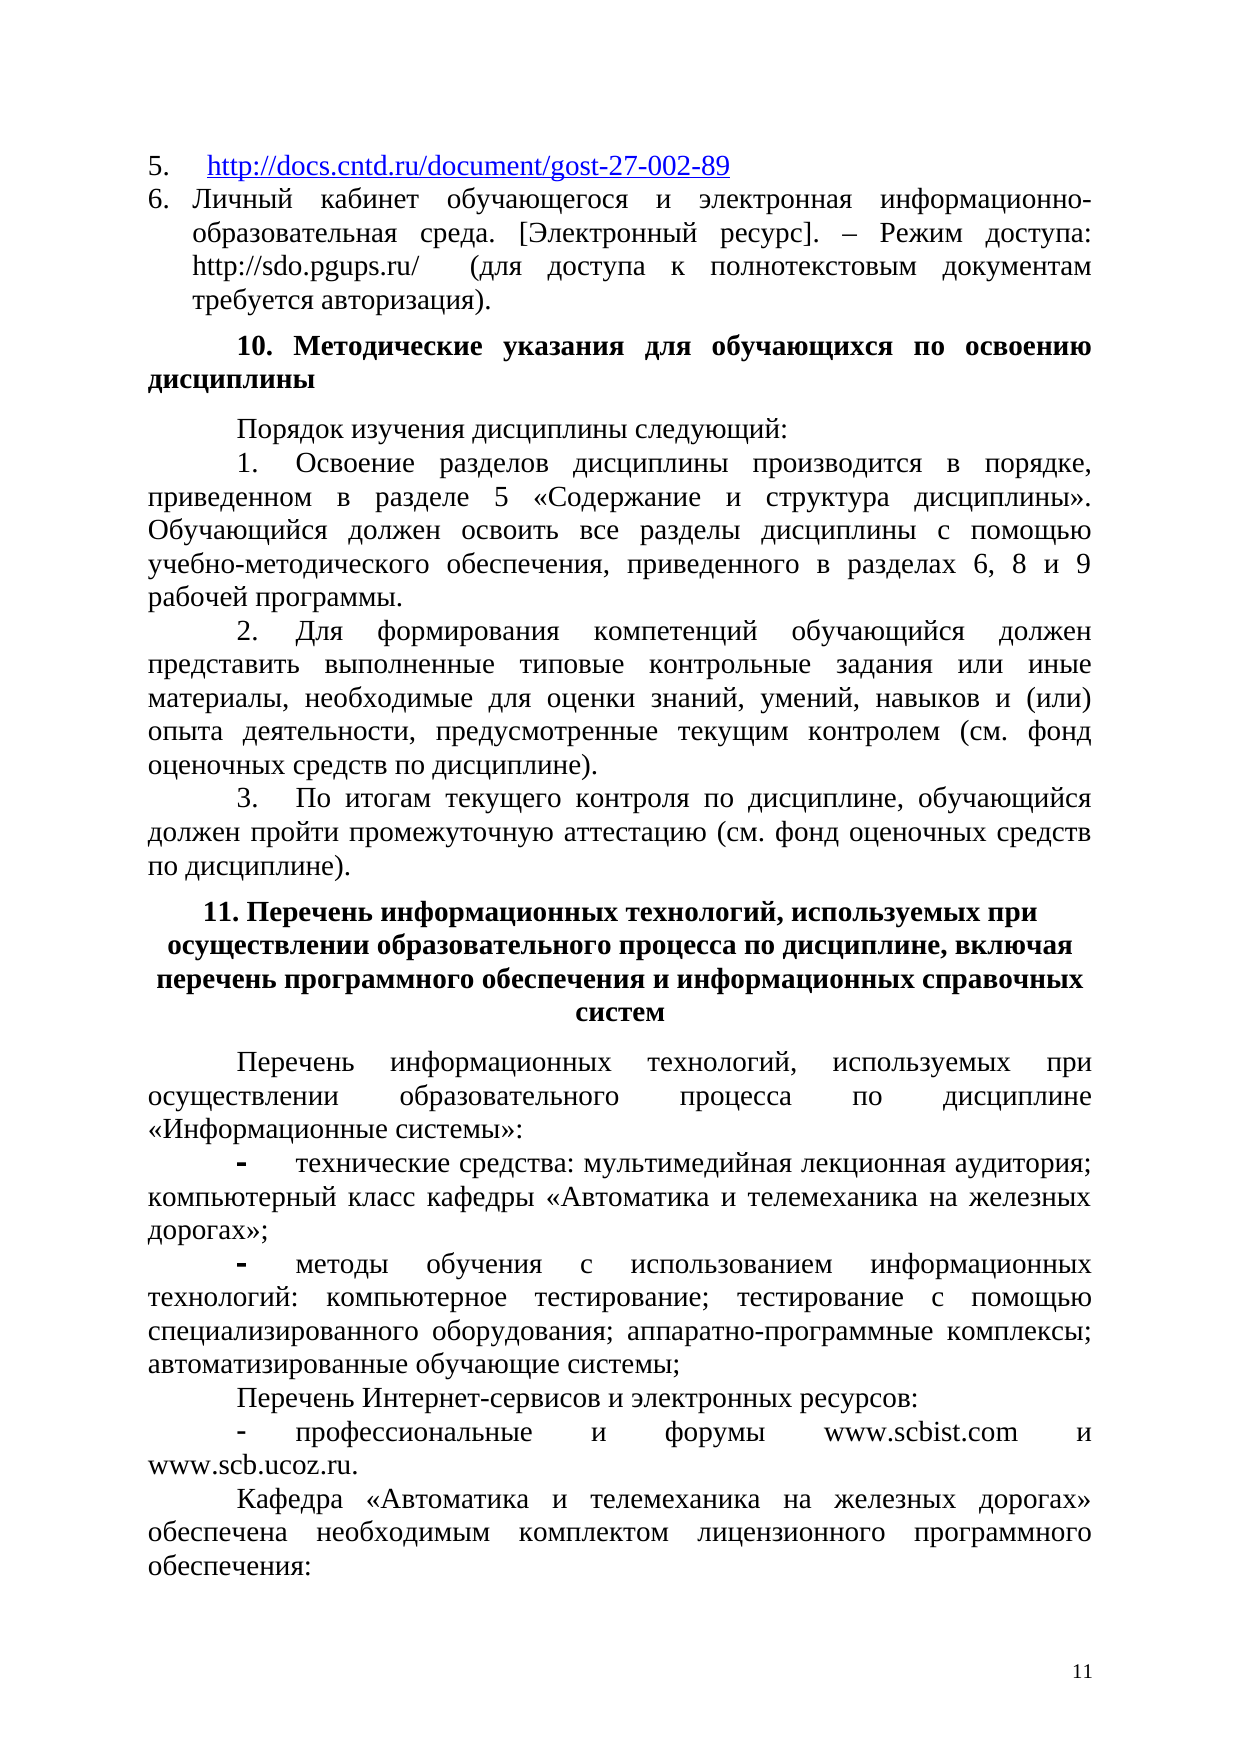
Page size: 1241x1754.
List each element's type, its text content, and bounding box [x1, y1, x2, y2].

list профессиональные и форумы www.scbist.com и www.scb.ucoz.ru. [148, 1414, 1092, 1481]
list Личный кабинет обучающегося и электронная информационно-образовательная среда. [Электронный ресурс]. – Режим доступа: http://sdo.pgups.ru/ (для доступа к полнотекстовым документам требуется авторизация). [148, 181, 1092, 315]
text Перечень Интернет-сервисов и электронных ресурсов: [148, 1380, 1092, 1414]
text 10. Методические указания для обучающихся по освоению дисциплины [148, 328, 1092, 395]
list По итогам текущего контроля по дисциплине, обучающийся должен пройти промежуточную аттестацию (см. фонд оценочных средств по дисциплине). [148, 781, 1092, 881]
text 11. Перечень информационных технологий, используемых при осуществлении образовательного процесса по дисциплине, включая перечень программного обеспечения и информационных справочных систем [148, 894, 1092, 1028]
list Для формирования компетенций обучающийся должен представить выполненные типовые контрольные задания или иные материалы, необходимые для оценки знаний, умений, навыков и (или) опыта деятельности, предусмотренные текущим контролем (см. фонд оценочных средств по дисциплине). [148, 613, 1092, 781]
list методы обучения с использованием информационных технологий: компьютерное тестирование; тестирование с помощью специализированного оборудования; аппаратно-программные комплексы; автоматизированные обучающие системы; [148, 1246, 1092, 1380]
list Освоение разделов дисциплины производится в порядке, приведенном в разделе 5 «Содержание и структура дисциплины». Обучающийся должен освоить все разделы дисциплины с помощью учебно-методического обеспечения, приведенного в разделах 6, 8 и 9 рабочей программы. [148, 445, 1092, 613]
text Перечень информационных технологий, используемых при осуществлении образовательного процесса по дисциплине «Информационные системы»: [148, 1044, 1092, 1145]
list технические средства: мультимедийная лекционная аудитория; компьютерный класс кафедры «Автоматика и телемеханика на железных дорогах»; [148, 1145, 1092, 1246]
text Порядок изучения дисциплины следующий: [148, 412, 1092, 445]
text Кафедра «Автоматика и телемеханика на железных дорогах» обеспечена необходимым комплектом лицензионного программного обеспечения: [148, 1481, 1092, 1582]
list http://docs.cntd.ru/document/gost-27-002-89 [148, 148, 1092, 181]
